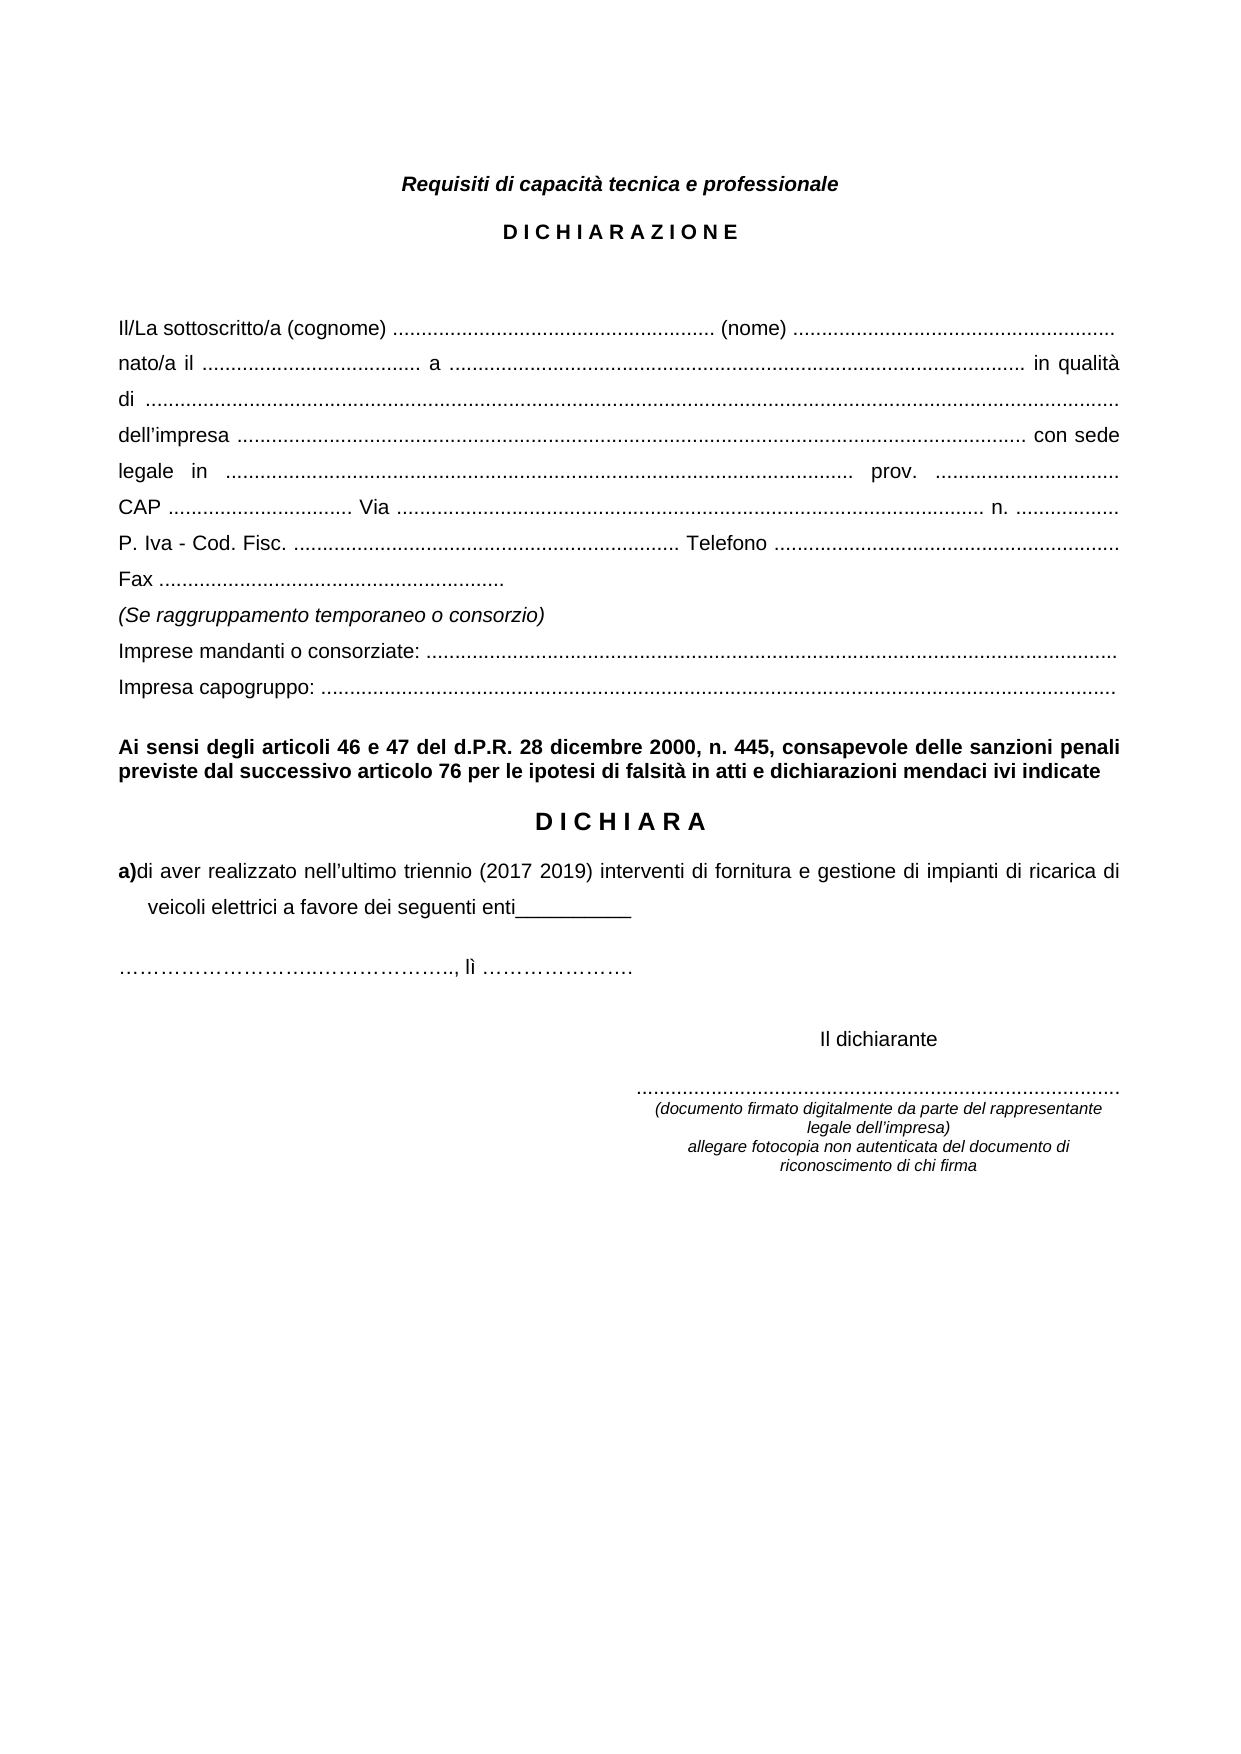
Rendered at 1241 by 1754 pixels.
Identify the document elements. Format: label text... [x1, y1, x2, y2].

text (Se raggruppamento temporaneo o consorzio) [118, 603, 1122, 627]
text Ai sensi degli articoli 46 e 47 del d.P.R. 28 dicembre 2000, n. 445, consapevole delle sanzioni penali previste dal successivo articolo 76 per le ipotesi di falsità in atti e dichiarazioni mendaci ivi indicate [118, 734, 1122, 782]
text nato/a il ...................................... a .................................................................................................... in qualità di ......................................................................................................................................................................... dell’impresa ......................................................................................................................................... con sede legale in ............................................................................................................. prov. ................................ CAP ................................ Via ...................................................................................................... n. .................. P. Iva - Cod. Fisc. ................................................................... Telefono ............................................................ Fax ............................................................ [118, 351, 1122, 591]
text Il/La sottoscritto/a (cognome) ........................................................ (nome) ........................................................ [118, 315, 1122, 339]
text (documento firmato digitalmente da parte del rappresentante legale dell’impresa) [635, 1099, 1122, 1137]
text .................................................................................... [635, 1075, 1122, 1099]
text Impresa capogruppo: .......................................................................................................................................... [118, 675, 1122, 699]
text D I C H I A R A [118, 806, 1122, 835]
text Requisiti di capacità tecnica e professionale [118, 172, 1122, 196]
text allegare fotocopia non autenticata del documento di riconoscimento di chi firma [635, 1137, 1122, 1175]
text ………………………..……………….., lì …………………. [118, 955, 1122, 979]
text Il dichiarante [635, 1027, 1122, 1051]
text a)di aver realizzato nell’ultimo triennio (2017 2019) interventi di fornitura e gestione di impianti di ricarica di veicoli elettrici a favore dei seguenti enti__________ [118, 859, 1122, 919]
text D I C H I A R A Z I O N E [118, 219, 1122, 243]
text Imprese mandanti o consorziate: ........................................................................................................................ [118, 639, 1122, 663]
